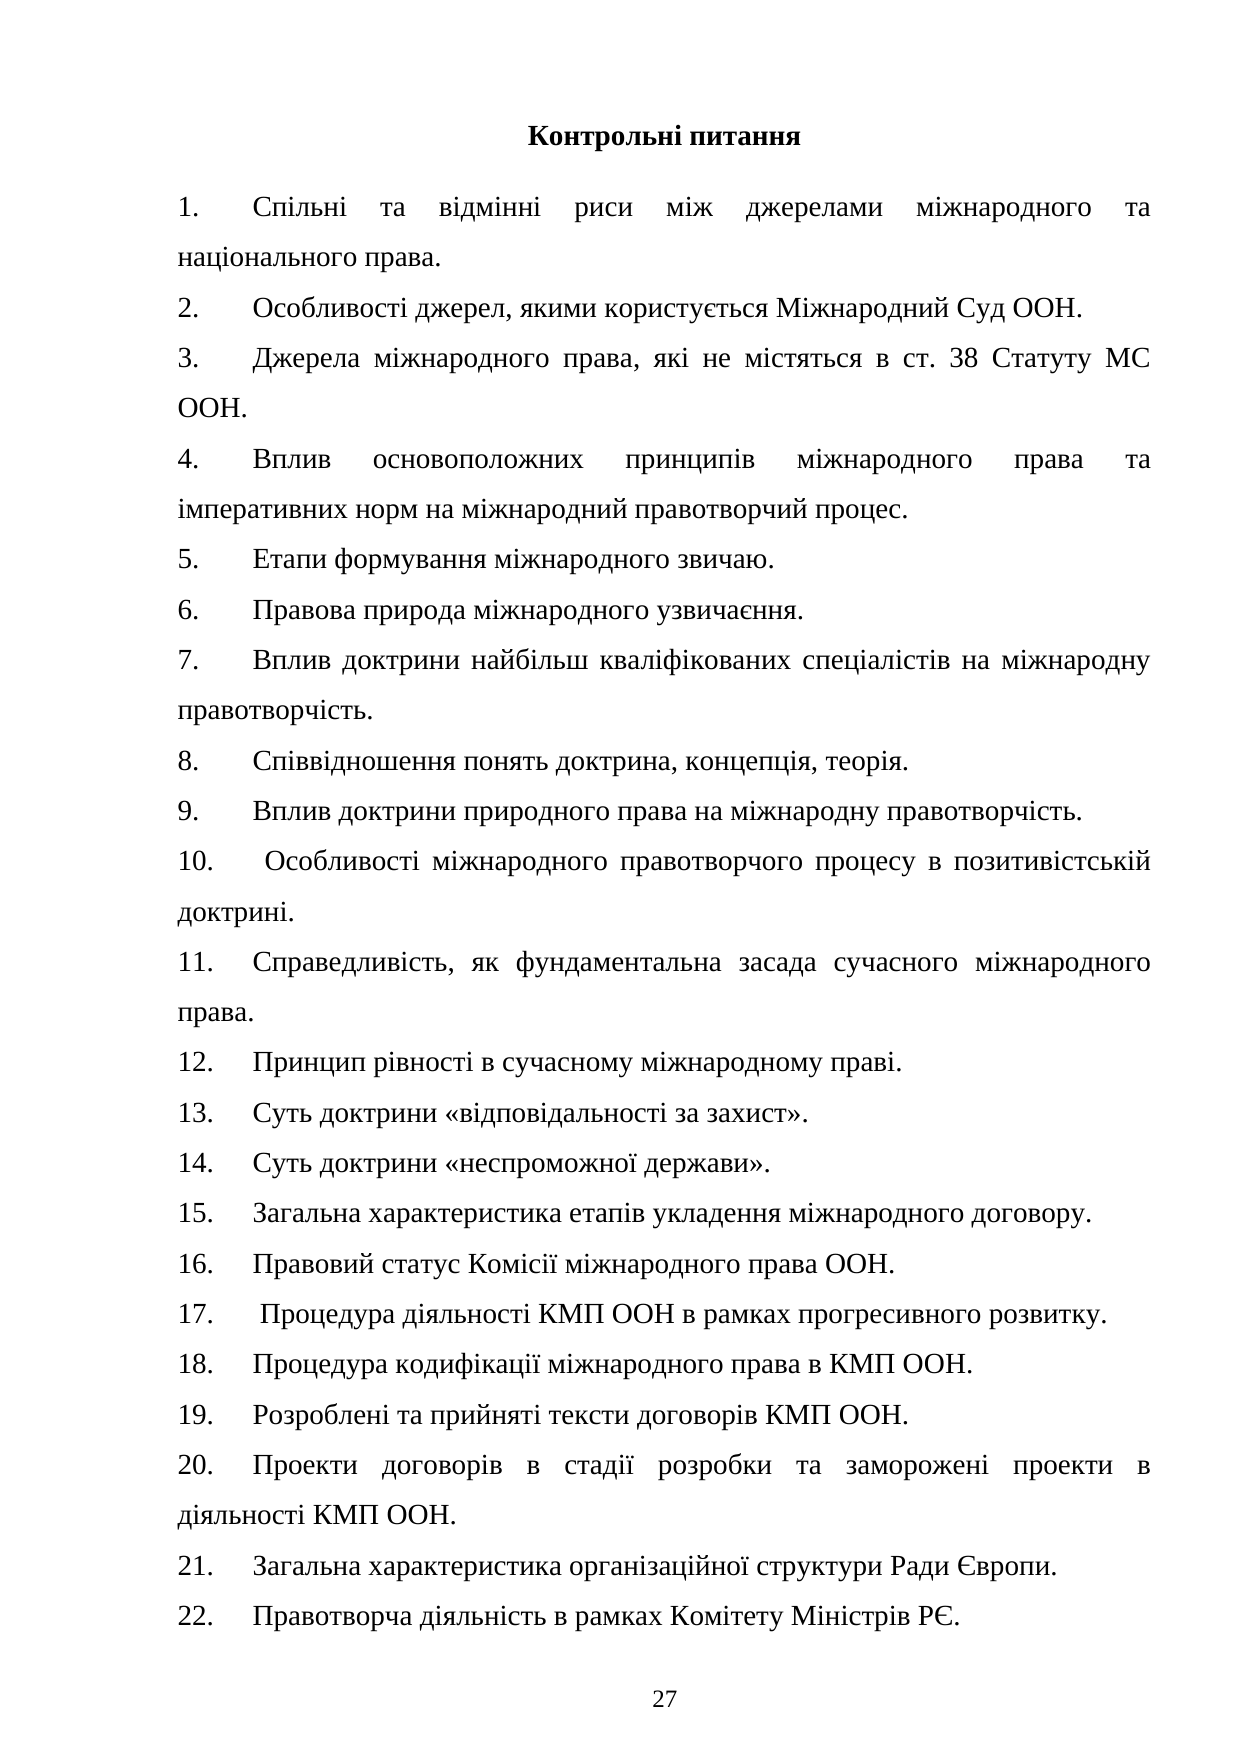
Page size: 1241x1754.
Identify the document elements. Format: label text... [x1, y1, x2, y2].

list Процедура діяльності КМП ООН в рамках прогресивного розвитку. [177, 1296, 1152, 1330]
list Правотворча діяльність в рамках Комітету Міністрів РЄ. [177, 1598, 1152, 1632]
list Справедливість, як фундаментальна засада сучасного міжнародного права. [177, 944, 1152, 1028]
list Вплив основоположних принципів міжнародного права та імперативних норм на міжнародний правотворчий процес. [177, 441, 1152, 525]
list Джерела міжнародного права, які не містяться в ст. 38 Статуту МС ООН. [177, 340, 1152, 424]
list Принцип рівності в сучасному міжнародному праві. [177, 1044, 1152, 1078]
list Проекти договорів в стадії розробки та заморожені проекти в діяльності КМП ООН. [177, 1447, 1152, 1531]
list Вплив доктрини найбільш кваліфікованих спеціалістів на міжнародну правотворчість. [177, 642, 1152, 726]
list Особливості міжнародного правотворчого процесу в позитивістській доктрині. [177, 843, 1152, 927]
list Загальна характеристика етапів укладення міжнародного договору. [177, 1196, 1152, 1229]
list Суть доктрини «неспроможної держави». [177, 1145, 1152, 1179]
list Суть доктрини «відповідальності за захист». [177, 1095, 1152, 1128]
list Процедура кодифікації міжнародного права в КМП ООН. [177, 1346, 1152, 1380]
text Контрольні питання [177, 118, 1152, 152]
list Особливості джерел, якими користується Міжнародний Суд ООН. [177, 290, 1152, 323]
list Вплив доктрини природного права на міжнародну правотворчість. [177, 793, 1152, 827]
list Правова природа міжнародного узвичаєння. [177, 592, 1152, 625]
list Етапи формування міжнародного звичаю. [177, 541, 1152, 575]
list Правовий статус Комісії міжнародного права ООН. [177, 1246, 1152, 1279]
list Співвідношення понять доктрина, концепція, теорія. [177, 743, 1152, 776]
list Загальна характеристика організаційної структури Ради Європи. [177, 1548, 1152, 1581]
list Розроблені та прийняті тексти договорів КМП ООН. [177, 1397, 1152, 1430]
list Спільні та відмінні риси між джерелами міжнародного та національного права. [177, 189, 1152, 273]
